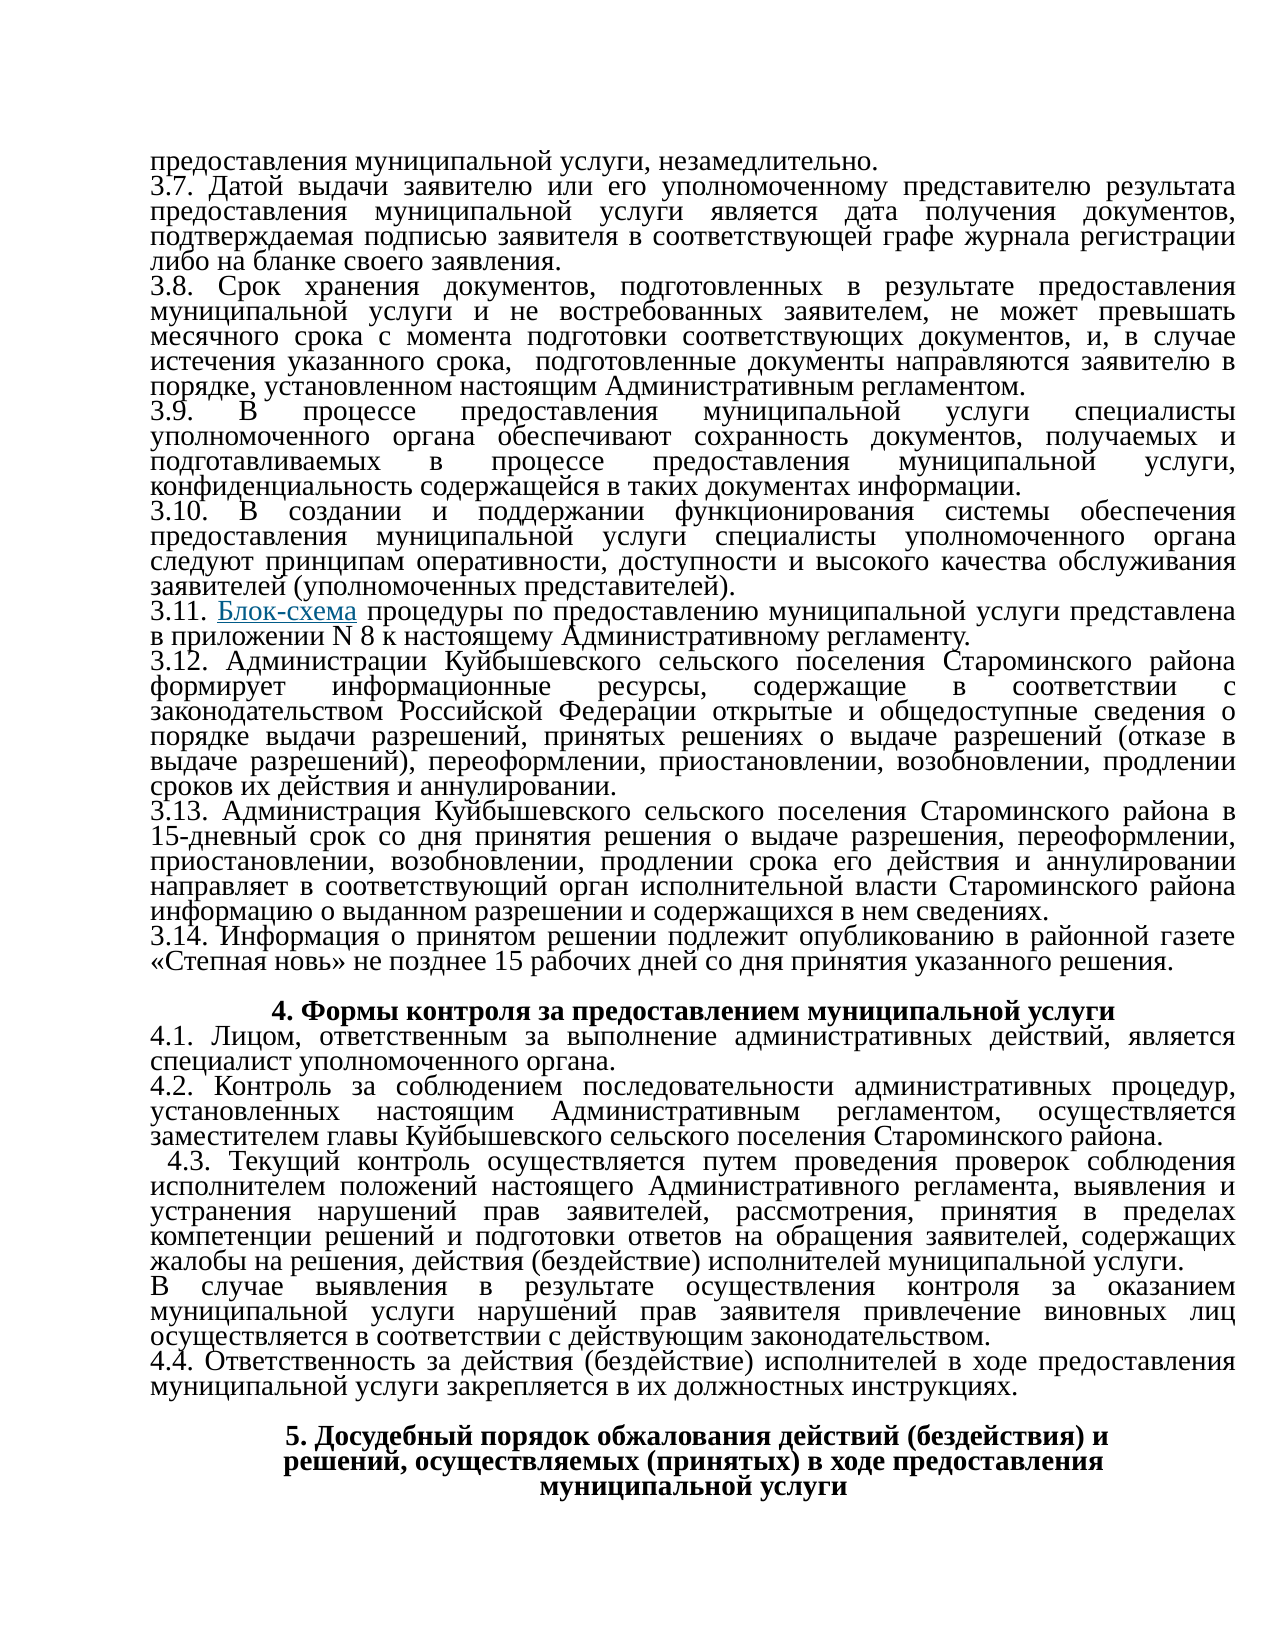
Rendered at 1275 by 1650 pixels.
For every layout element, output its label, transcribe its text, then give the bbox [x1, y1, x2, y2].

text 3.8. Срок хранения документов, подготовленных в результате предоставления муниципальной услуги и не востребованных заявителем, не может превышать месячного срока с момента подготовки соответствующих документов, и, в случае истечения указанного срока, подготовленные документы направляются заявителю в порядке, установленном настоящим Административным регламентом. [150, 275, 1237, 400]
text муниципальной услуги [150, 1475, 1237, 1500]
text 3.12. Администрации Куйбышевского сельского поселения Староминского района формирует информационные ресурсы, содержащие в соответствии с законодательством Российской Федерации открытые и общедоступные сведения о порядке выдачи разрешений, принятых решениях о выдаче разрешений (отказе в выдаче разрешений), переоформлении, приостановлении, возобновлении, продлении сроков их действия и аннулировании. [150, 650, 1237, 800]
text 3.7. Датой выдачи заявителю или его уполномоченному представителю результата предоставления муниципальной услуги является дата получения документов, подтверждаемая подписью заявителя в соответствующей графе журнала регистрации либо на бланке своего заявления. [150, 175, 1237, 275]
text решений, осуществляемых (принятых) в ходе предоставления [792, 1450, 1237, 1475]
text В случае выявления в результате осуществления контроля за оказанием муниципальной услуги нарушений прав заявителя привлечение виновных лиц осуществляется в соответствии с действующим законодательством. [150, 1275, 1237, 1350]
text 4.2. Контроль за соблюдением последовательности административных процедур, установленных настоящим Административным регламентом, осуществляется заместителем главы Куйбышевского сельского поселения Староминского района. [150, 1075, 1237, 1150]
text 3.13. Администрация Куйбышевского сельского поселения Староминского района в 15-дневный срок со дня принятия решения о выдаче разрешения, переоформлении, приостановлении, возобновлении, продлении срока его действия и аннулировании направляет в соответствующий орган исполнительной власти Староминского района информацию о выданном разрешении и содержащихся в нем сведениях. [150, 800, 1237, 925]
text 3.9. В процессе предоставления муниципальной услуги специалисты уполномоченного органа обеспечивают сохранность документов, получаемых и подготавливаемых в процессе предоставления муниципальной услуги, конфиденциальность содержащейся в таких документах информации. [150, 400, 1237, 500]
text 4. Формы контроля за предоставлением муниципальной услуги [150, 975, 1237, 1025]
text 3.10. В создании и поддержании функционирования системы обеспечения предоставления муниципальной услуги специалисты уполномоченного органа следуют принципам оперативности, доступности и высокого качества обслуживания заявителей (уполномоченных представителей). [150, 500, 1237, 600]
text 3.11. Блок-схема процедуры по предоставлению муниципальной услуги представлена в приложении N 8 к настоящему Административному регламенту. [150, 600, 1237, 650]
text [150, 150, 1237, 175]
text 3.14. Информация о принятом решении подлежит опубликованию в районной газете «Степная новь» не позднее 15 рабочих дней со дня принятия указанного решения. [150, 925, 1237, 975]
text 4.1. Лицом, ответственным за выполнение административных действий, является специалист уполномоченного органа. [150, 1025, 1237, 1075]
text 4.3. Текущий контроль осуществляется путем проведения проверок соблюдения исполнителем положений настоящего Административного регламента, выявления и устранения нарушений прав заявителей, рассмотрения, принятия в пределах компетенции решений и подготовки ответов на обращения заявителей, содержащих жалобы на решения, действия (бездействие) исполнителей муниципальной услуги. [150, 1150, 1237, 1275]
text решений, осуществляемых (принятых) в ходе предоставления [651, 1450, 795, 1475]
text решений, осуществляемых (принятых) в ходе предоставления [150, 1450, 653, 1475]
text 5. Досудебный порядок обжалования действий (бездействия) и [150, 1400, 1237, 1450]
text 4.4. Ответственность за действия (бездействие) исполнителей в ходе предоставления муниципальной услуги закрепляется в их должностных инструкциях. [150, 1350, 1237, 1400]
